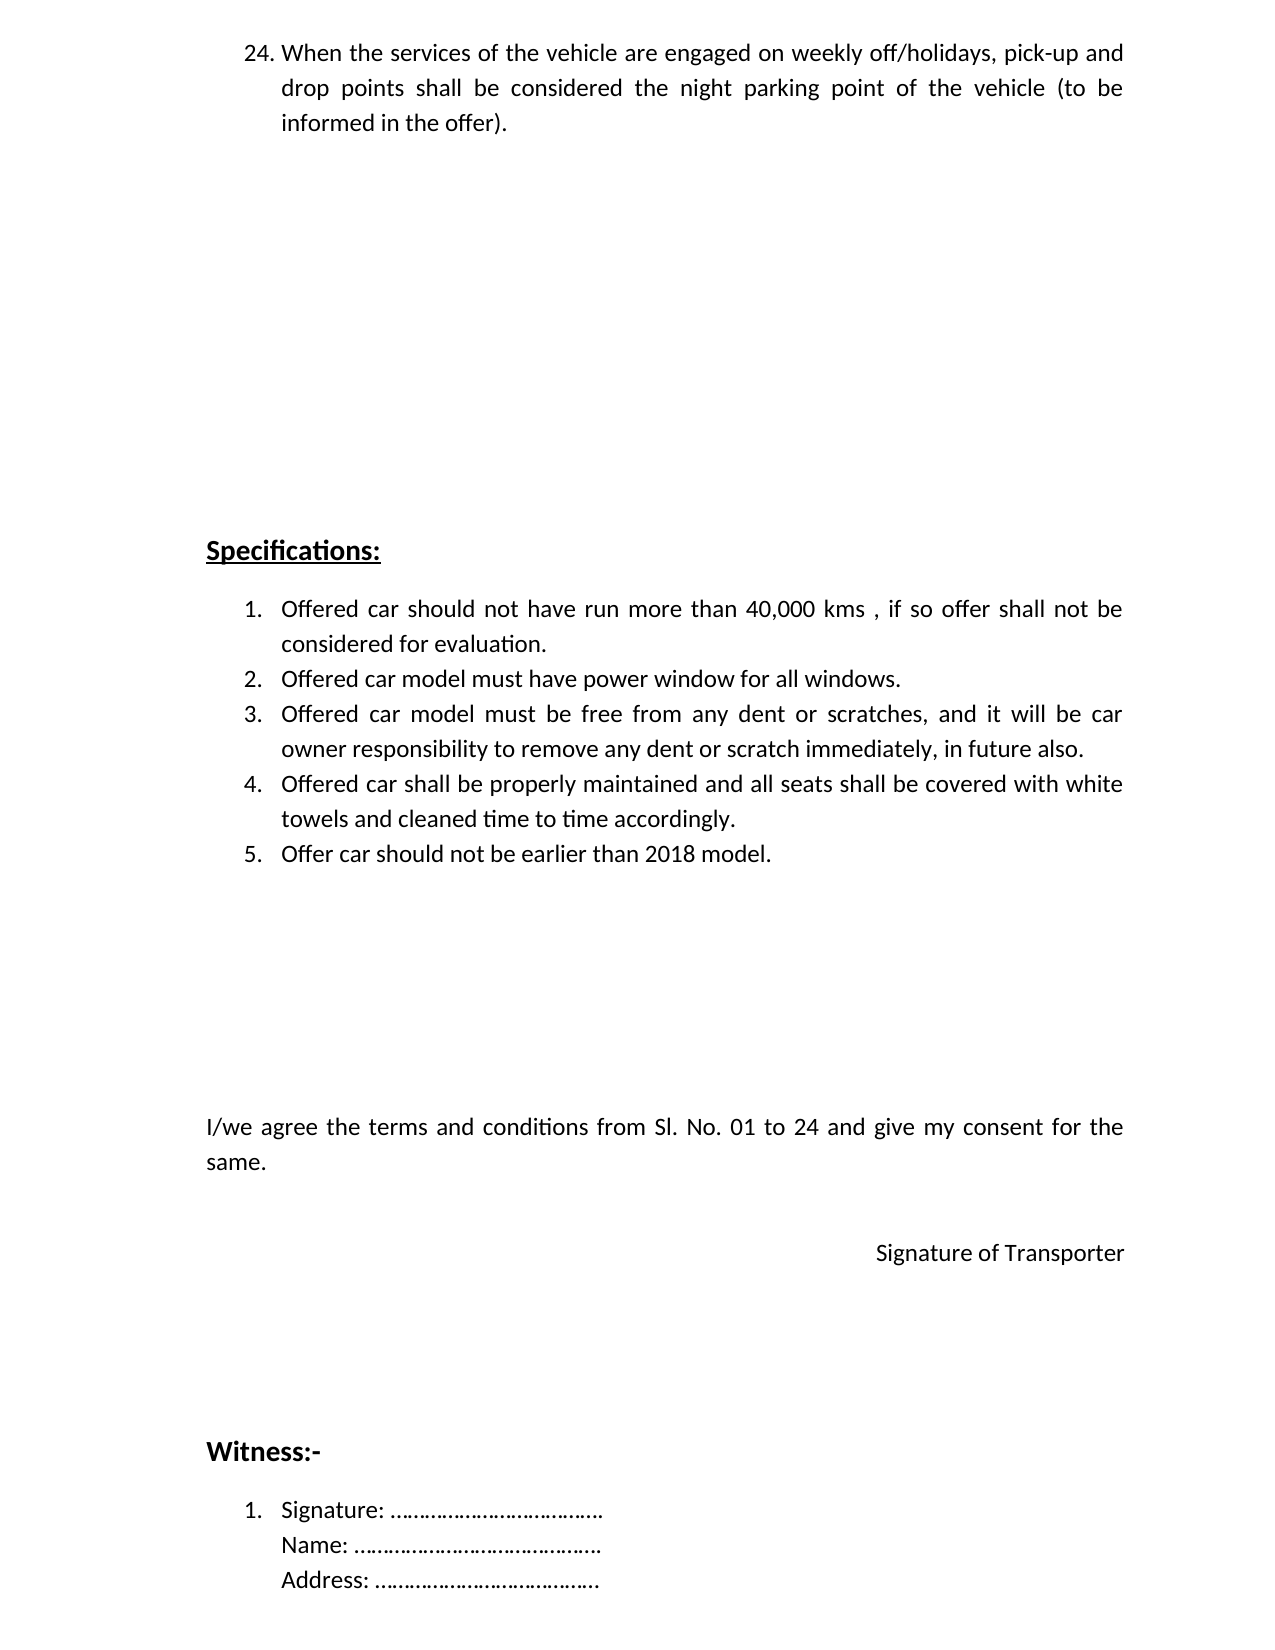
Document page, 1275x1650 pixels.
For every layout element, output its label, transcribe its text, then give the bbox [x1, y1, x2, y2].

text Witness:- [206, 1433, 1125, 1468]
text I/we agree the terms and conditions from Sl. No. 01 to 24 and give my consent for the same. [206, 1111, 1125, 1177]
list Offer car should not be earlier than 2018 model. [244, 839, 1125, 869]
list Name: ……………………………………. [281, 1529, 1125, 1560]
list When the services of the vehicle are engaged on weekly off/holidays, pick-up and drop points shall be considered the night parking point of the vehicle (to be informed in the offer). [244, 37, 1125, 138]
list Offered car model must be free from any dent or scratches, and it will be car owner responsibility to remove any dent or scratch immediately, in future also. [244, 699, 1125, 764]
list Offered car model must have power window for all windows. [244, 664, 1125, 694]
list Offered car should not have run more than 40,000 kms , if so offer shall not be considered for evaluation. [244, 594, 1125, 659]
list Signature of Transporter [281, 1237, 1125, 1267]
list Address: ………………………………… [281, 1564, 1125, 1595]
text Specifications: [206, 532, 1125, 567]
list Offered car shall be properly maintained and all seats shall be covered with white towels and cleaned time to time accordingly. [244, 769, 1125, 834]
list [244, 1494, 1125, 1525]
